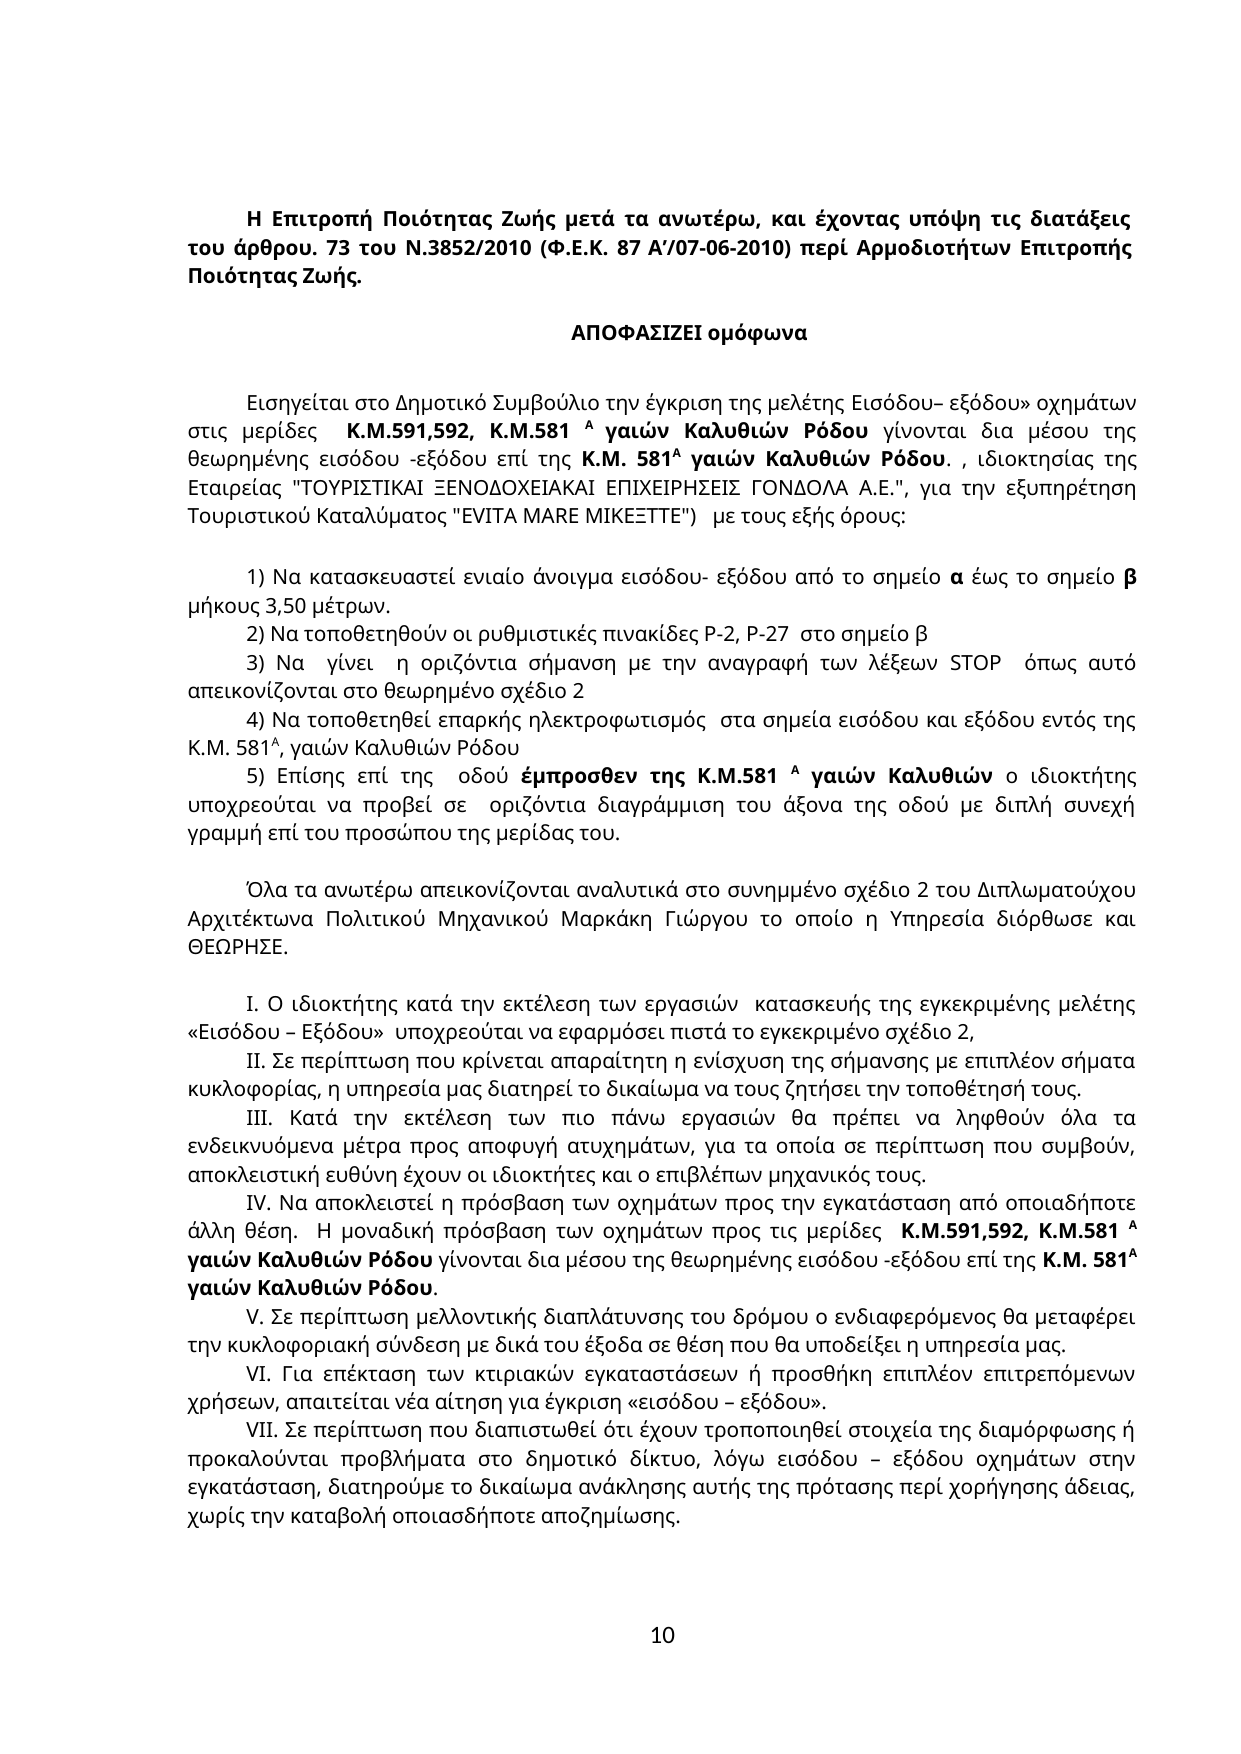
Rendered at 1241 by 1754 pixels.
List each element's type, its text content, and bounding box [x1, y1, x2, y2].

text III. Κατά την εκτέλεση των πιο πάνω εργασιών θα πρέπει να ληφθούν όλα τα ενδεικνυόμενα μέτρα προς αποφυγή ατυχημάτων, για τα οποία σε περίπτωση που συμβούν, αποκλειστική ευθύνη έχουν οι ιδιοκτήτες και ο επιβλέπων μηχανικός τους. [187, 1103, 1137, 1188]
text V. Σε περίπτωση μελλοντικής διαπλάτυνσης του δρόμου ο ενδιαφερόμενος θα μεταφέρει την κυκλοφοριακή σύνδεση με δικά του έξοδα σε θέση που θα υποδείξει η υπηρεσία μας. [187, 1302, 1137, 1359]
text 3) Να γίνει η οριζόντια σήμανση με την αναγραφή των λέξεων STOP όπως αυτό απεικονίζονται στο θεωρημένο σχέδιο 2 [187, 648, 1137, 705]
text 5) Επίσης επί της οδού έμπροσθεν της Κ.Μ.581 Α γαιών Καλυθιών ο ιδιοκτήτης υποχρεούται να προβεί σε οριζόντια διαγράμμιση του άξονα της οδού με διπλή συνεχή γραμμή επί του προσώπου της μερίδας του. [187, 762, 1137, 847]
list ΑΠΟΦΑΣΙΖΕΙ ομόφωνα [187, 318, 1132, 347]
text Εισηγείται στο Δημοτικό Συμβούλιο την έγκριση της μελέτης Εισόδου– εξόδου» οχημάτων στις μερίδες Κ.Μ.591,592, Κ.Μ.581 Α γαιών Καλυθιών Ρόδου γίνονται δια μέσου της θεωρημένης εισόδου -εξόδου επί της Κ.Μ. 581Α γαιών Καλυθιών Ρόδου. , ιδιοκτησίας της Εταιρείας "ΤΟΥΡΙΣΤΙΚΑΙ ΞΕΝΟΔΟΧΕΙΑΚΑΙ ΕΠΙΧΕΙΡΗΣΕΙΣ ΓΟΝΔΟΛΑ Α.Ε.", για την εξυπηρέτηση Τουριστικού Καταλύματος "EVITA MARE ΜΙΚΕΞΤΤΕ") με τους εξής όρους: [187, 388, 1137, 530]
text Όλα τα ανωτέρω απεικονίζονται αναλυτικά στο συνημμένο σχέδιο 2 του Διπλωματούχου Αρχιτέκτωνα Πολιτικού Μηχανικού Μαρκάκη Γιώργου το οποίο η Υπηρεσία διόρθωσε και ΘΕΩΡΗΣΕ. [187, 875, 1137, 961]
text 2) Να τοποθετηθούν οι ρυθμιστικές πινακίδες Ρ-2, Ρ-27 στο σημείο β [187, 619, 1137, 648]
text VII. Σε περίπτωση που διαπιστωθεί ότι έχουν τροποποιηθεί στοιχεία της διαμόρφωσης ή προκαλούνται προβλήματα στο δημοτικό δίκτυο, λόγω εισόδου – εξόδου οχημάτων στην εγκατάσταση, διατηρούμε το δικαίωμα ανάκλησης αυτής της πρότασης περί χορήγησης άδειας, χωρίς την καταβολή οποιασδήποτε αποζημίωσης. [187, 1416, 1137, 1529]
text 4) Να τοποθετηθεί επαρκής ηλεκτροφωτισμός στα σημεία εισόδου και εξόδου εντός της Κ.Μ. 581Α, γαιών Καλυθιών Ρόδου [187, 705, 1137, 762]
text VI. Για επέκταση των κτιριακών εγκαταστάσεων ή προσθήκη επιπλέον επιτρεπόμενων χρήσεων, απαιτείται νέα αίτηση για έγκριση «εισόδου – εξόδου». [187, 1359, 1137, 1416]
text II. Σε περίπτωση που κρίνεται απαραίτητη η ενίσχυση της σήμανσης με επιπλέον σήματα κυκλοφορίας, η υπηρεσία μας διατηρεί το δικαίωμα να τους ζητήσει την τοποθέτησή τους. [187, 1046, 1137, 1103]
text 1) Να κατασκευαστεί ενιαίο άνοιγμα εισόδου- εξόδου από το σημείο α έως το σημείο β μήκους 3,50 μέτρων. [187, 562, 1137, 619]
text IV. Να αποκλειστεί η πρόσβαση των οχημάτων προς την εγκατάσταση από οποιαδήποτε άλλη θέση. Η μοναδική πρόσβαση των οχημάτων προς τις μερίδες Κ.Μ.591,592, Κ.Μ.581 Α γαιών Καλυθιών Ρόδου γίνονται δια μέσου της θεωρημένης εισόδου -εξόδου επί της Κ.Μ. 581Α γαιών Καλυθιών Ρόδου. [187, 1188, 1137, 1302]
text I. O ιδιοκτήτης κατά την εκτέλεση των εργασιών κατασκευής της εγκεκριμένης μελέτης «Εισόδου – Εξόδου» υποχρεούται να εφαρμόσει πιστά το εγκεκριμένο σχέδιο 2, [187, 989, 1137, 1046]
text Η Επιτροπή Ποιότητας Ζωής μετά τα ανωτέρω, και έχοντας υπόψη τις διατάξεις του άρθρου. 73 του Ν.3852/2010 (Φ.Ε.Κ. 87 Α’/07-06-2010) περί Αρμοδιοτήτων Επιτροπής Ποιότητας Ζωής. [187, 204, 1132, 290]
